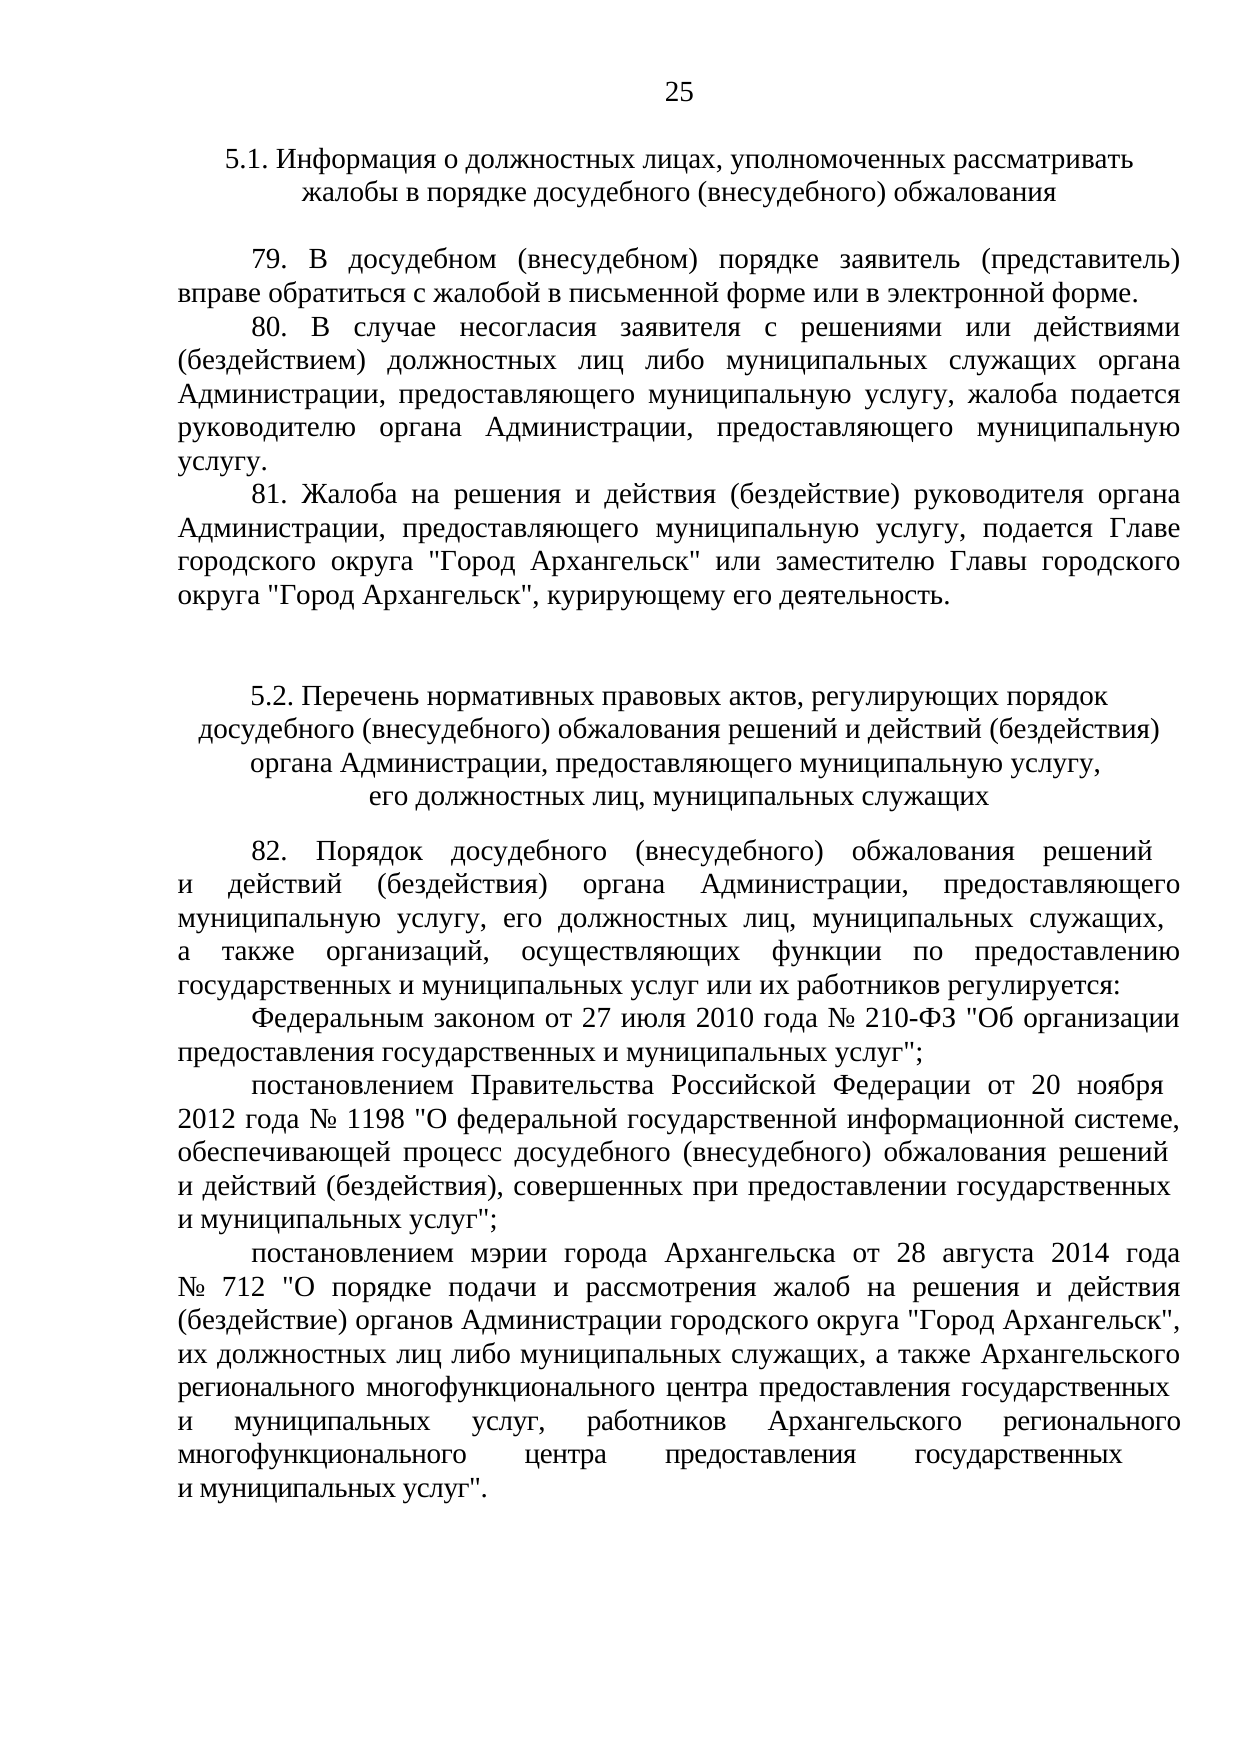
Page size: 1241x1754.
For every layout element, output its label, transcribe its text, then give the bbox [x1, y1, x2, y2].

text Федеральным законом от 27 июля 2010 года № 210-ФЗ "Об организации предоставления государственных и муниципальных услуг"; [177, 1000, 1181, 1067]
text 79. В досудебном (внесудебном) порядке заявитель (представитель) вправе обратиться с жалобой в письменной форме или в электронной форме. [177, 242, 1181, 309]
text 81. Жалоба на решения и действия (бездействие) руководителя органа Администрации, предоставляющего муниципальную услугу, подается Главе городского округа "Город Архангельск" или заместителю Главы городского округа "Город Архангельск", курирующему его деятельность. [177, 476, 1181, 611]
text 5.1. Информация о должностных лицах, уполномоченных рассматривать жалобы в порядке досудебного (внесудебного) обжалования [177, 141, 1181, 208]
text 80. В случае несогласия заявителя с решениями или действиями (бездействием) должностных лиц либо муниципальных служащих органа Администрации, предоставляющего муниципальную услугу, жалоба подается руководителю органа Администрации, предоставляющего муниципальную услугу. [177, 309, 1181, 476]
text 82. Порядок досудебного (внесудебного) обжалования решений и действий (бездействия) органа Администрации, предоставляющего муниципальную услугу, его должностных лиц, муниципальных служащих, а также организаций, осуществляющих функции по предоставлению государственных и муниципальных услуг или их работников регулируется: [177, 833, 1181, 1000]
text постановлением мэрии города Архангельска от 28 августа 2014 года № 712 "О порядке подачи и рассмотрения жалоб на решения и действия (бездействие) органов Администрации городского округа "Город Архангельск", их должностных лиц либо муниципальных служащих, а также Архангельского регионального многофункционального центра предоставления государственных и муниципальных услуг, работников Архангельского регионального многофункционального центра предоставления государственных и муниципальных услуг". [177, 1235, 1181, 1503]
text постановлением Правительства Российской Федерации от 20 ноября 2012 года № 1198 "О федеральной государственной информационной системе, обеспечивающей процесс досудебного (внесудебного) обжалования решений и действий (бездействия), совершенных при предоставлении государственных и муниципальных услуг"; [177, 1067, 1181, 1235]
text 5.2. Перечень нормативных правовых актов, регулирующих порядок досудебного (внесудебного) обжалования решений и действий (бездействия) органа Администрации, предоставляющего муниципальную услугу, его должностных лиц, муниципальных служащих [177, 678, 1181, 812]
